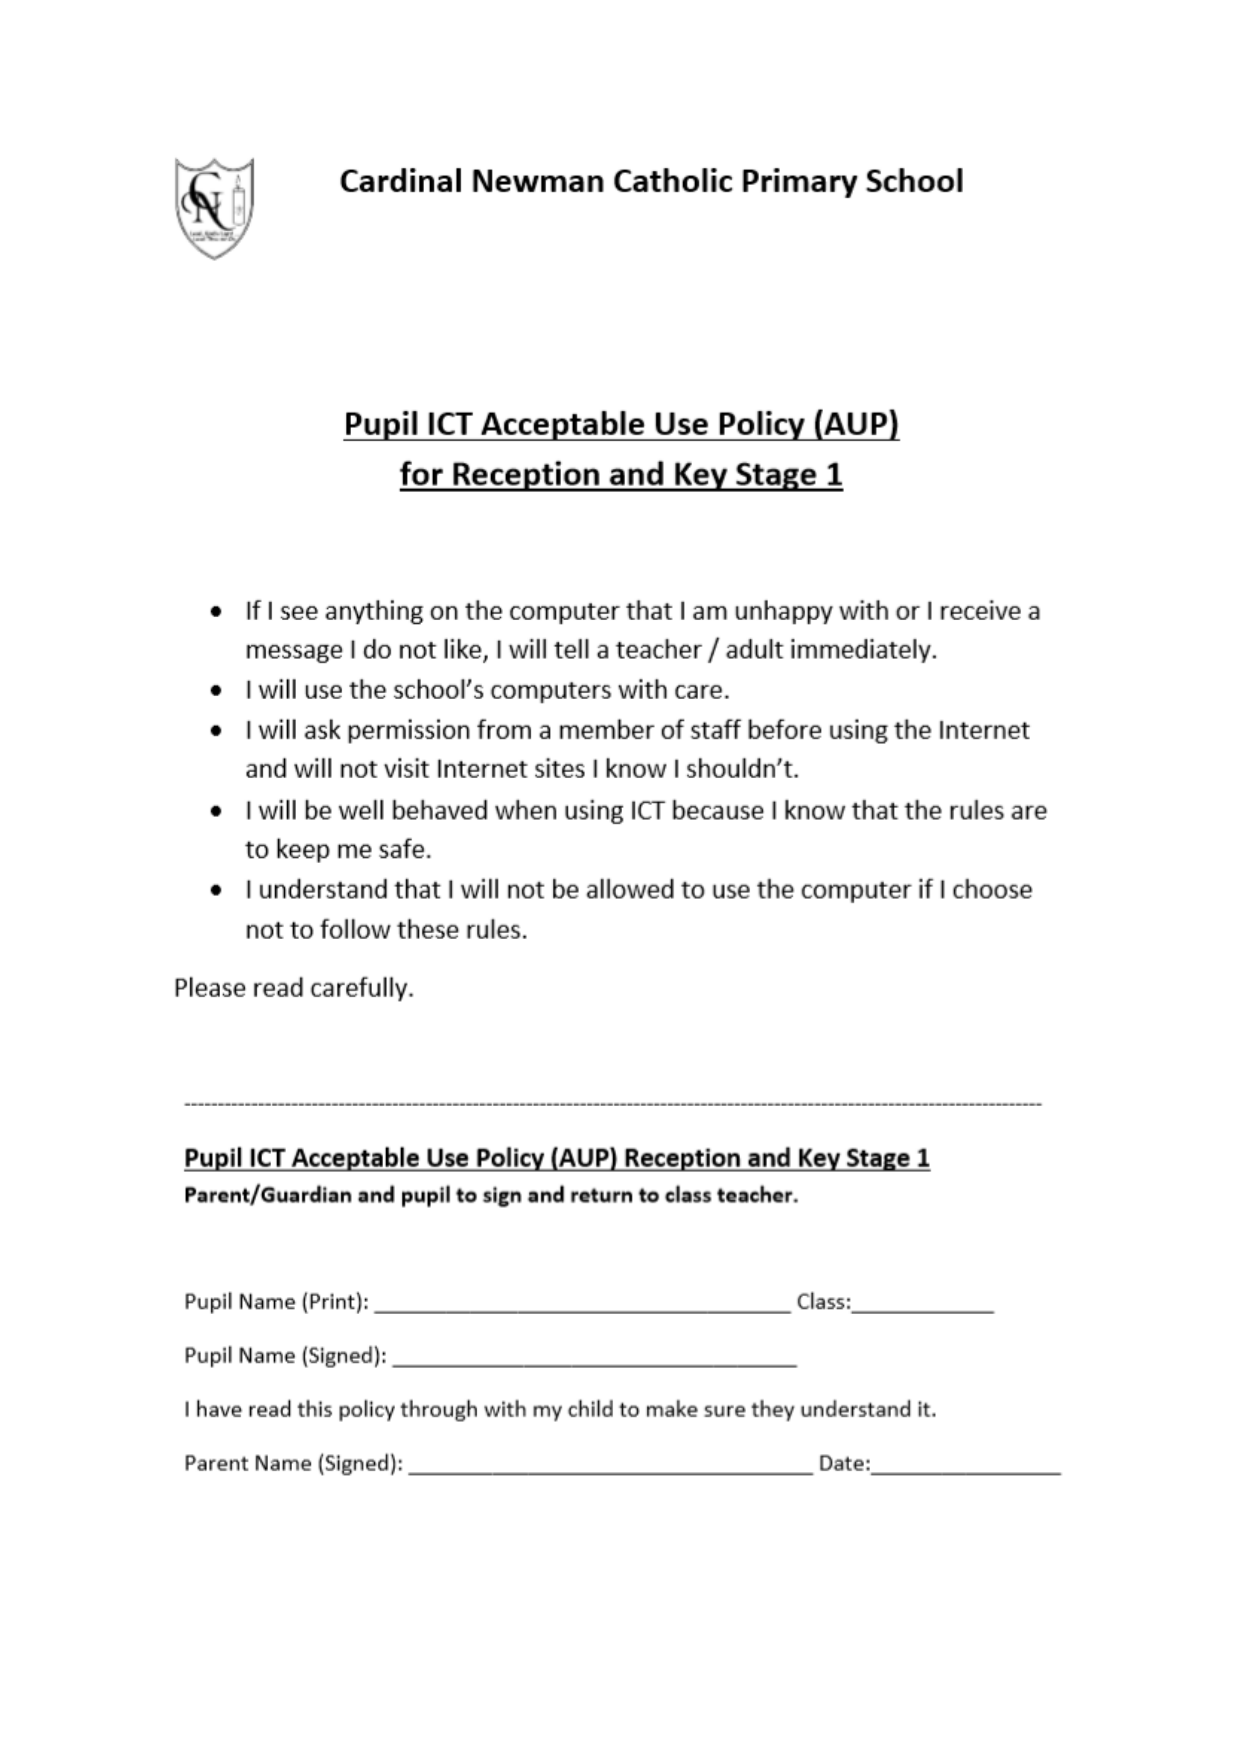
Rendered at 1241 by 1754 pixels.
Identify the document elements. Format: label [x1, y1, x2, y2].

picture [150, 150, 1091, 1018]
picture [150, 1083, 1091, 1528]
